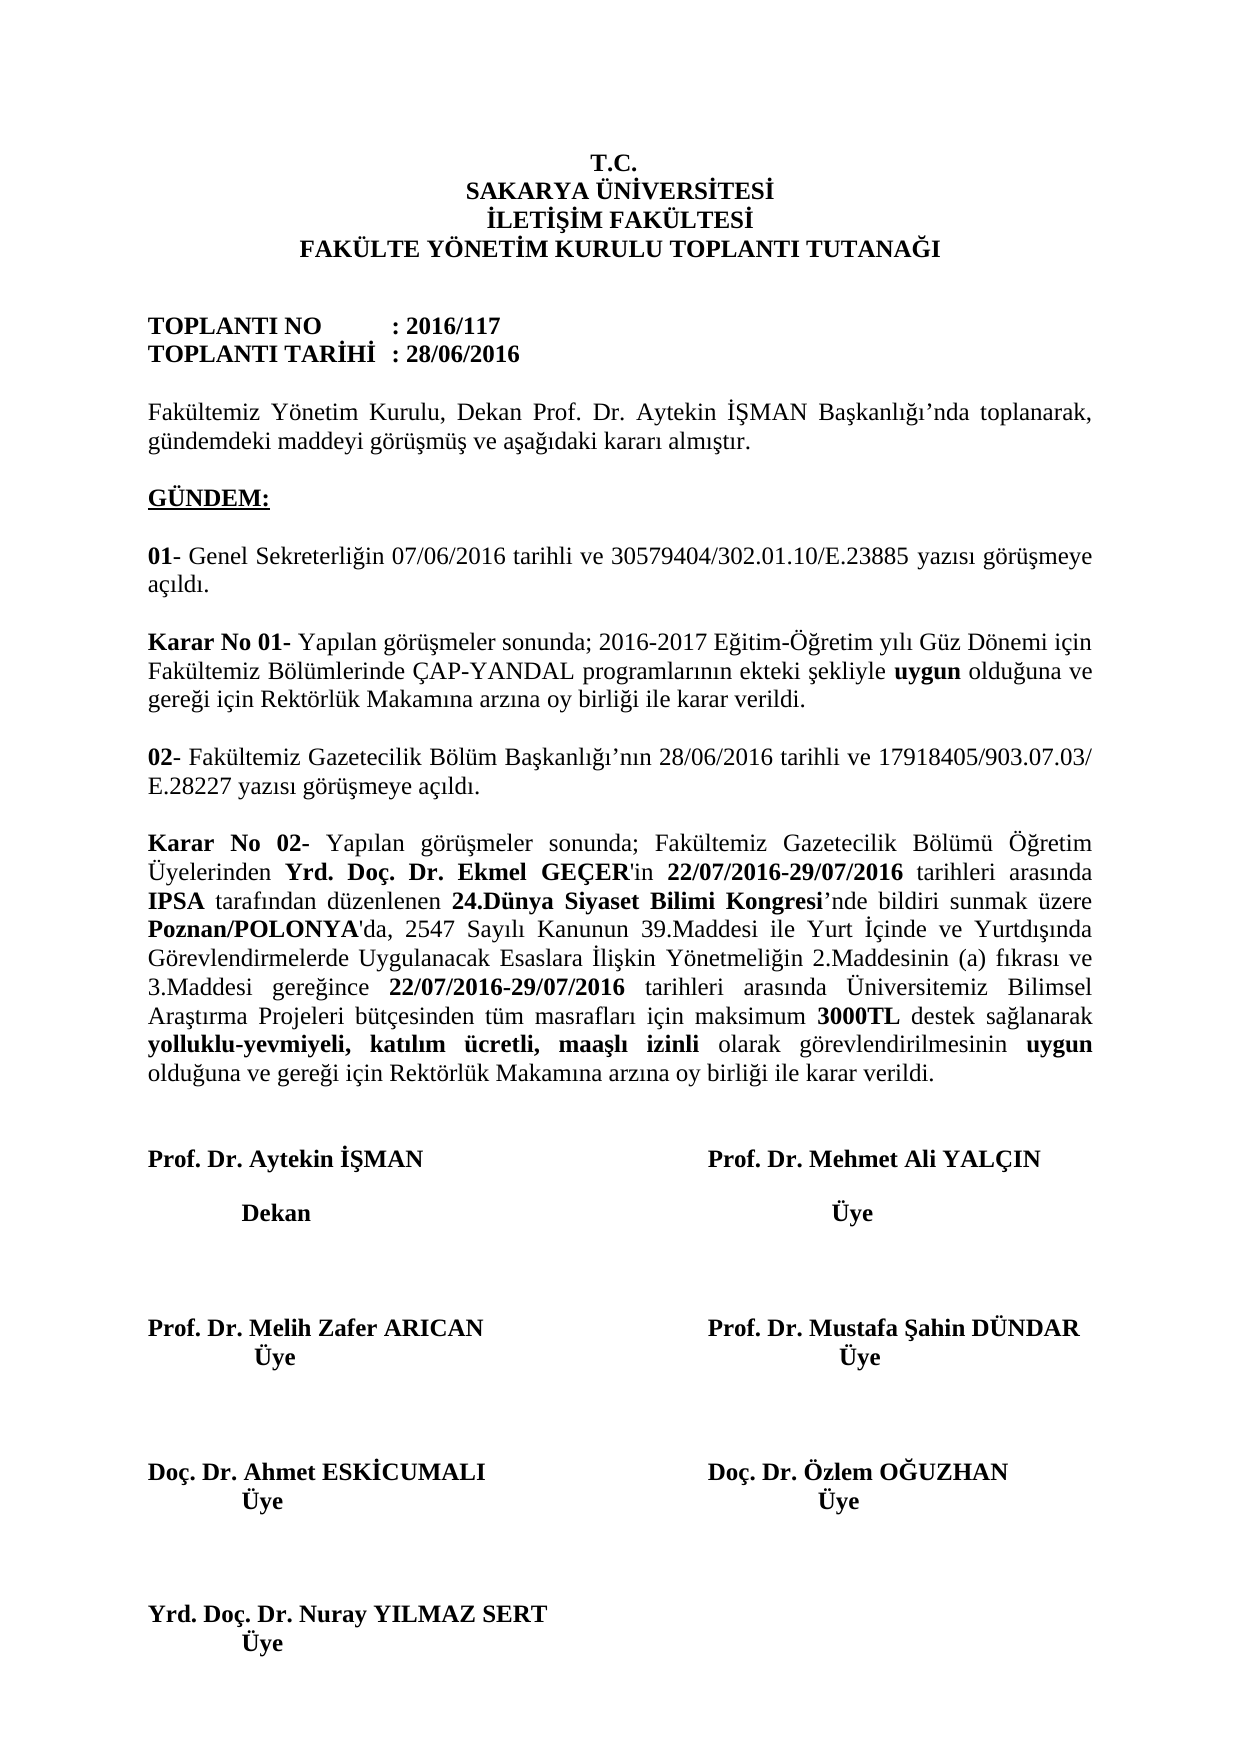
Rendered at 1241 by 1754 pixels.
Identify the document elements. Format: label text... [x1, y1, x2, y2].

text Yrd. Doç. Dr. Nuray YILMAZ SERT [148, 1599, 1093, 1628]
text 01- Genel Sekreterliğin 07/06/2016 tarihli ve 30579404/302.01.10/E.23885 yazısı görüşmeye açıldı. [148, 541, 1093, 598]
text SAKARYA ÜNİVERSİTESİ [148, 176, 1093, 205]
text GÜNDEM: [148, 483, 1093, 512]
text T.C. [516, 148, 1093, 176]
text Üye [148, 1628, 1093, 1657]
text Üye Üye [148, 1342, 1093, 1371]
text Dekan Üye [148, 1198, 1093, 1227]
text Prof. Dr. Melih Zafer ARICAN Prof. Dr. Mustafa Şahin DÜNDAR [148, 1313, 1093, 1342]
text Karar No 02- Yapılan görüşmeler sonunda; Fakültemiz Gazetecilik Bölümü Öğretim Üyelerinden Yrd. Doç. Dr. Ekmel GEÇER'in 22/07/2016-29/07/2016 tarihleri arasında IPSA tarafından düzenlenen 24.Dünya Siyaset Bilimi Kongresi’nde bildiri sunmak üzere Poznan/POLONYA'da, 2547 Sayılı Kanunun 39.Maddesi ile Yurt İçinde ve Yurtdışında Görevlendirmelerde Uygulanacak Esaslara İlişkin Yönetmeliğin 2.Maddesinin (a) fıkrası ve 3.Maddesi gereğince 22/07/2016-29/07/2016 tarihleri arasında Üniversitemiz Bilimsel Araştırma Projeleri bütçesinden tüm masrafları için maksimum 3000TL destek sağlanarak yolluklu-yevmiyeli, katılım ücretli, maaşlı izinli olarak görevlendirilmesinin uygun olduğuna ve gereği için Rektörlük Makamına arzına oy birliği ile karar verildi. [148, 828, 1093, 1087]
text TOPLANTI TARİHİ : 28/06/2016 [148, 339, 1093, 368]
text İLETİŞİM FAKÜLTESİ [148, 205, 1093, 234]
text Doç. Dr. Ahmet ESKİCUMALI Doç. Dr. Özlem OĞUZHAN [148, 1457, 1093, 1486]
text FAKÜLTE YÖNETİM KURULU TOPLANTI TUTANAĞI [148, 234, 1093, 263]
text Prof. Dr. Aytekin İŞMAN Prof. Dr. Mehmet Ali YALÇIN [148, 1144, 1093, 1173]
text Fakültemiz Yönetim Kurulu, Dekan Prof. Dr. Aytekin İŞMAN Başkanlığı’nda toplanarak, gündemdeki maddeyi görüşmüş ve aşağıdaki kararı almıştır. [148, 397, 1093, 454]
text 02- Fakültemiz Gazetecilik Bölüm Başkanlığı’nın 28/06/2016 tarihli ve 17918405/903.07.03/ E.28227 yazısı görüşmeye açıldı. [148, 742, 1093, 799]
text TOPLANTI NO : 2016/117 [148, 311, 1093, 339]
text Karar No 01- Yapılan görüşmeler sonunda; 2016-2017 Eğitim-Öğretim yılı Güz Dönemi için Fakültemiz Bölümlerinde ÇAP-YANDAL programlarının ekteki şekliyle uygun olduğuna ve gereği için Rektörlük Makamına arzına oy birliği ile karar verildi. [148, 627, 1093, 713]
text Üye Üye [148, 1486, 1093, 1543]
